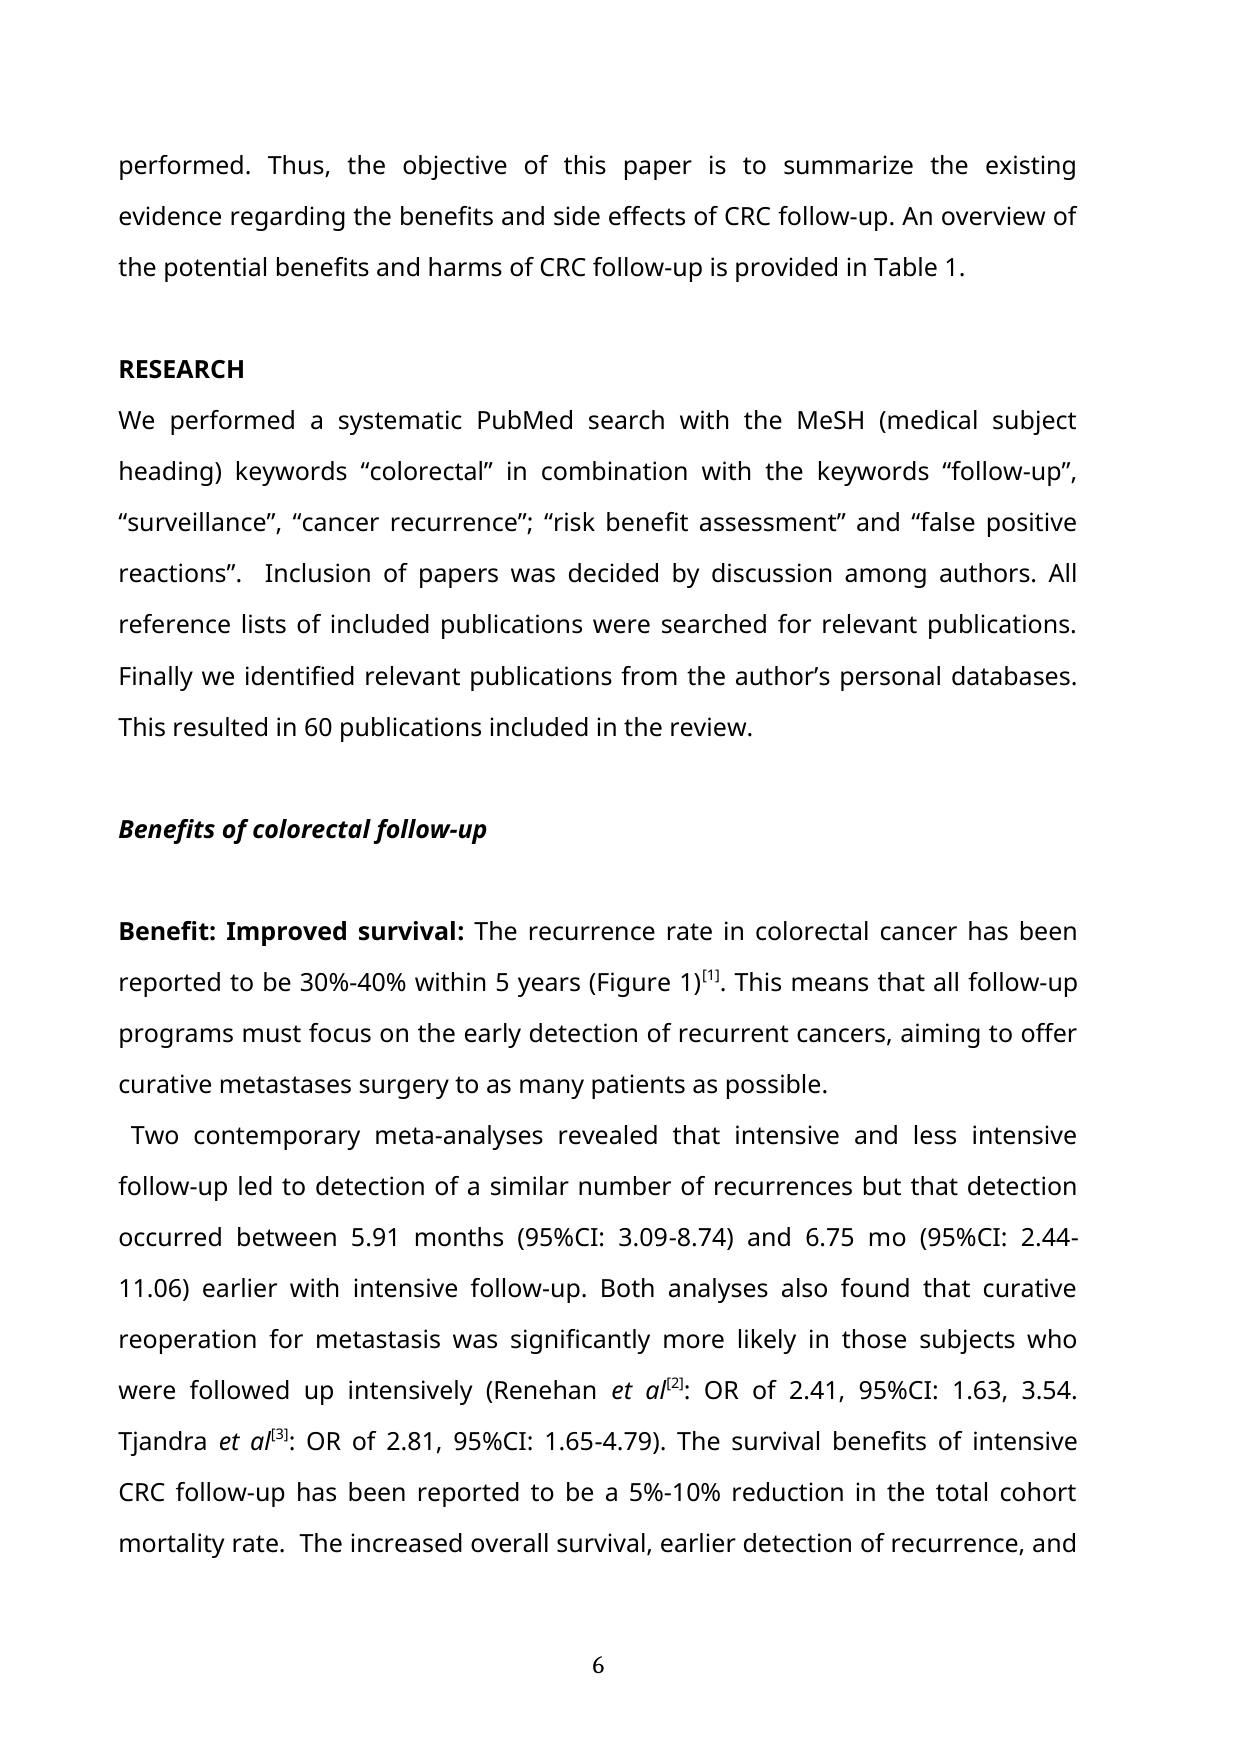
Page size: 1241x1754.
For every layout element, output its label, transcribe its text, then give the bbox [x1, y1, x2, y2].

text RESEARCH [118, 352, 1078, 386]
text We performed a systematic PubMed search with the MeSH (medical subject heading) keywords “colorectal” in combination with the keywords “follow-up”, “surveillance”, “cancer recurrence”; “risk benefit assessment” and “false positive reactions”. Inclusion of papers was decided by discussion among authors. All reference lists of included publications were searched for relevant publications. Finally we identified relevant publications from the author’s personal databases. This resulted in 60 publications included in the review. [118, 403, 1078, 743]
text Benefits of colorectal follow-up [118, 811, 1078, 845]
text Benefit: Improved survival: The recurrence rate in colorectal cancer has been reported to be 30%-40% within 5 years (Figure 1)[1]. This means that all follow-up programs must focus on the early detection of recurrent cancers, aiming to offer curative metastases surgery to as many patients as possible. [118, 913, 1078, 1101]
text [118, 1117, 1078, 1560]
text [118, 148, 1078, 284]
